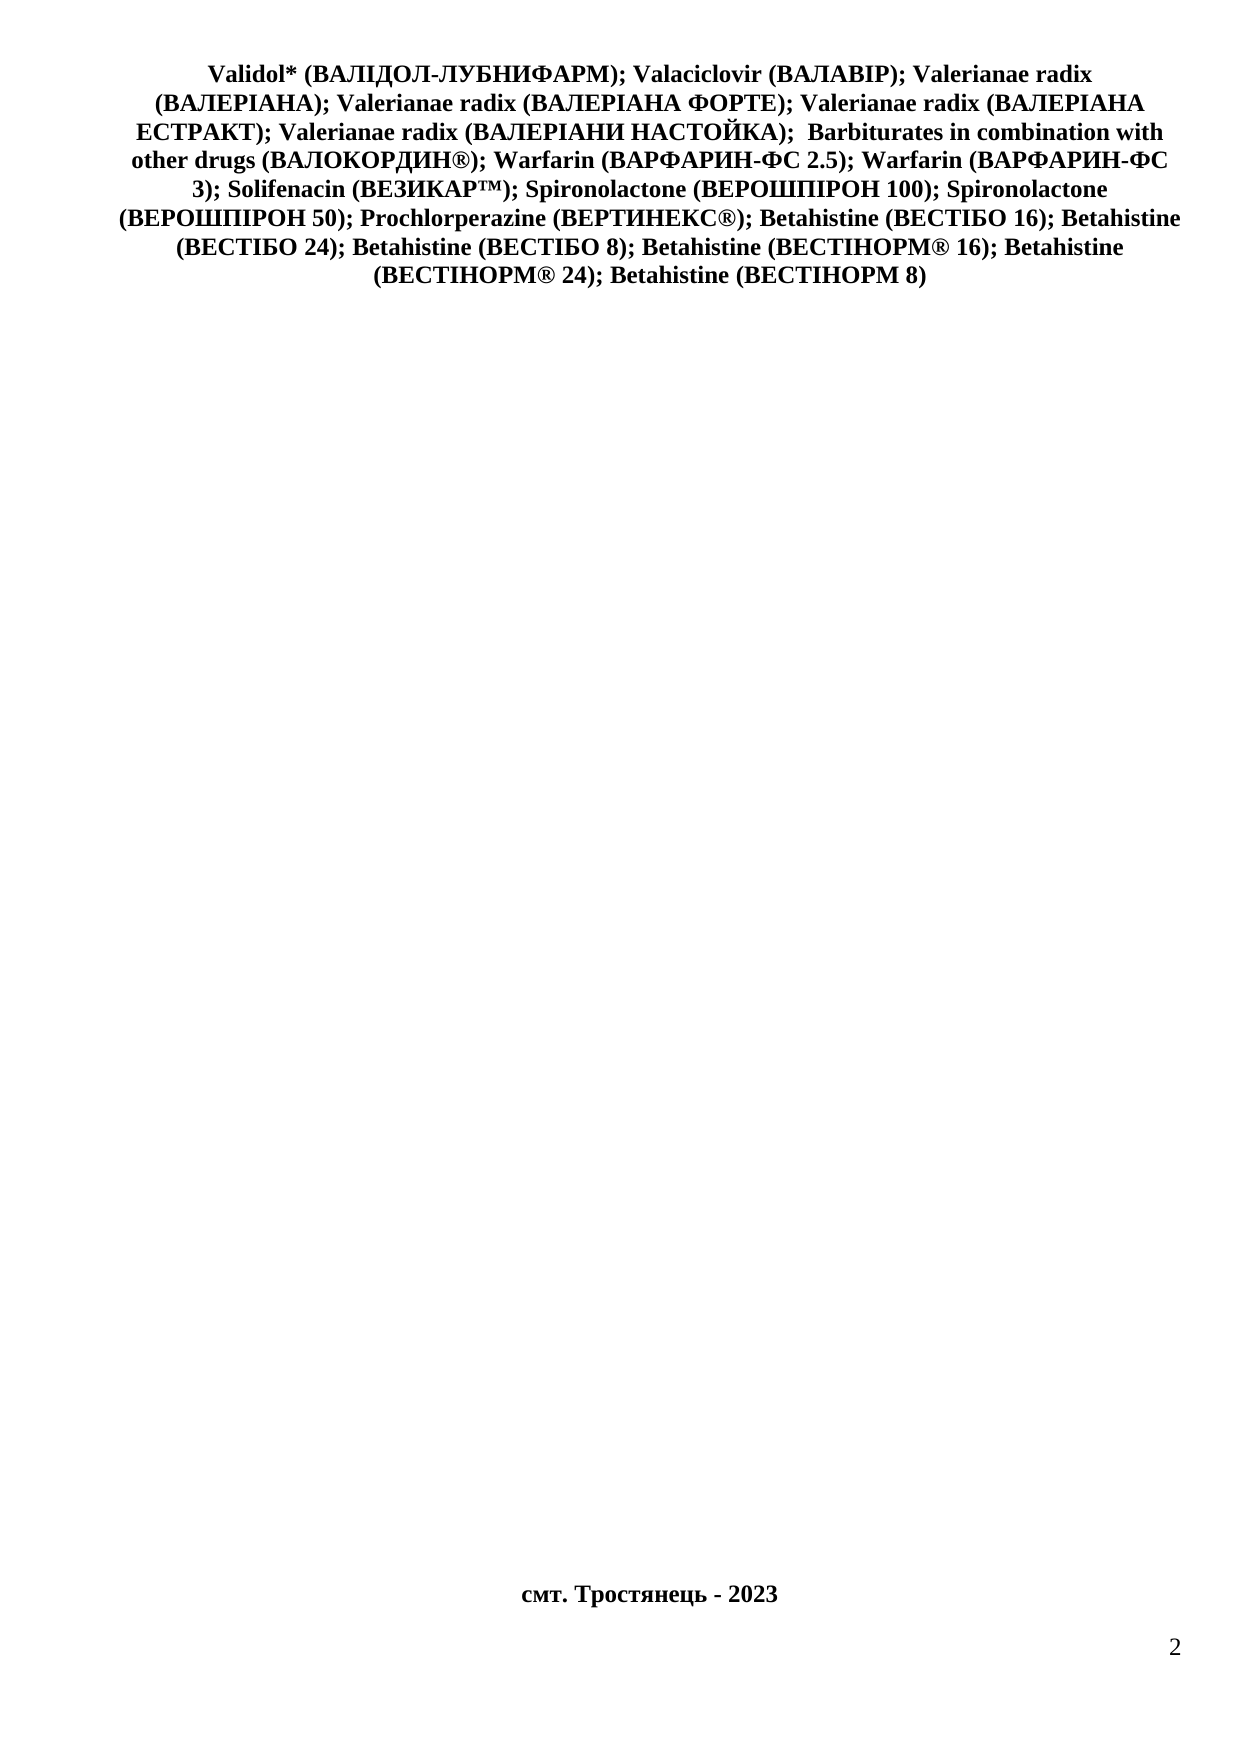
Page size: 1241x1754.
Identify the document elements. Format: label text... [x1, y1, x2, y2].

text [118, 59, 1181, 289]
text смт. Тростянець - 2023 [118, 1579, 1181, 1608]
